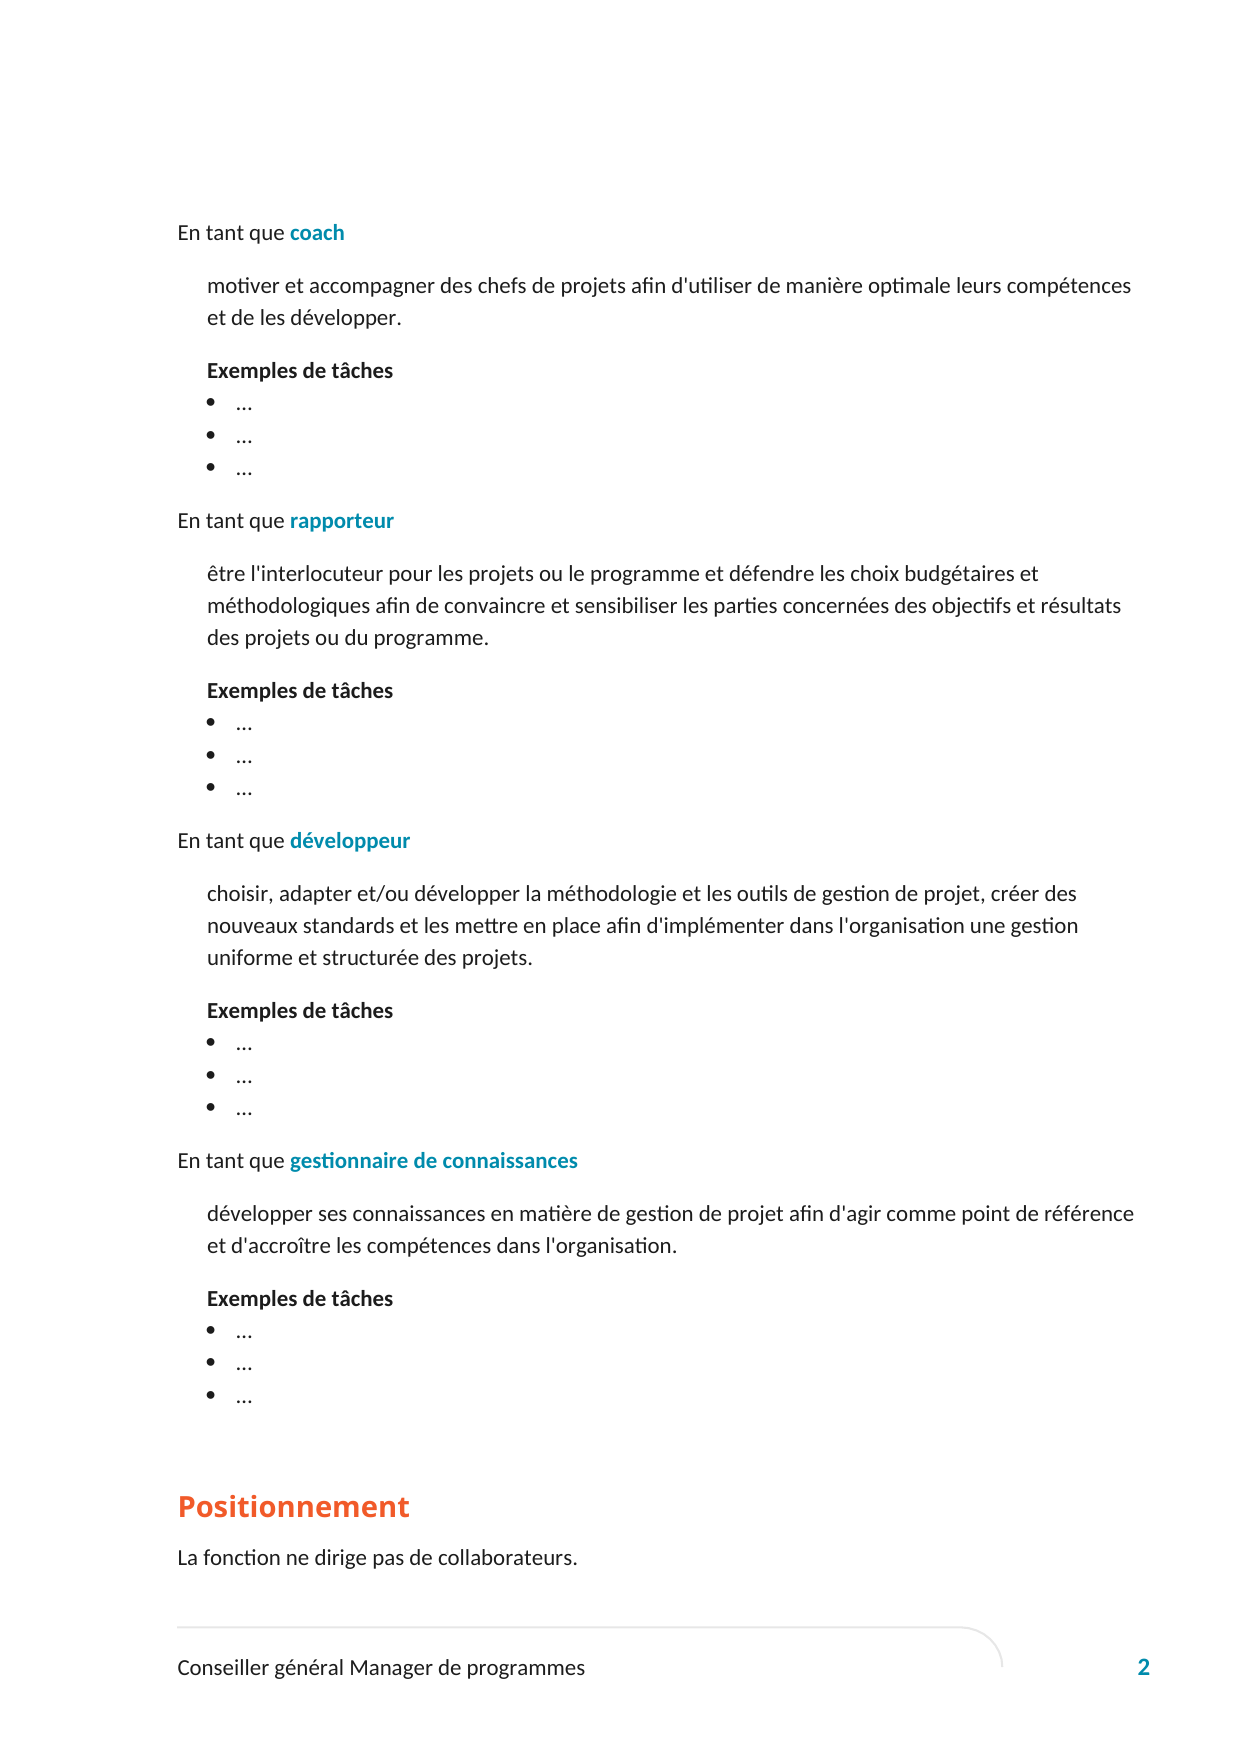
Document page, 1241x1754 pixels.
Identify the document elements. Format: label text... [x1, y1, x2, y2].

list … [207, 708, 1152, 737]
list … [207, 773, 1152, 801]
text choisir, adapter et/ou développer la méthodologie et les outils de gestion de projet, créer des nouveaux standards et les mettre en place afin d'implémenter dans l'organisation une gestion uniforme et structurée des projets. [207, 879, 1152, 971]
list … [207, 1028, 1152, 1057]
list … [207, 1348, 1152, 1377]
list … [207, 421, 1152, 449]
list … [207, 741, 1152, 769]
list … [207, 1381, 1152, 1409]
text En tant que développeur [177, 826, 1152, 854]
text Positionnement [177, 1487, 1152, 1526]
text développer ses connaissances en matière de gestion de projet afin d'agir comme point de référence et d'accroître les compétences dans l'organisation. [207, 1199, 1152, 1259]
text être l'interlocuteur pour les projets ou le programme et défendre les choix budgétaires et méthodologiques afin de convaincre et sensibiliser les parties concernées des objectifs et résultats des projets ou du programme. [207, 559, 1152, 651]
text En tant que rapporteur [177, 506, 1152, 534]
text motiver et accompagner des chefs de projets afin d'utiliser de manière optimale leurs compétences et de les développer. [207, 271, 1152, 331]
text En tant que gestionnaire de connaissances [177, 1146, 1152, 1174]
text Exemples de tâches [207, 996, 1152, 1024]
text La fonction ne dirige pas de collaborateurs. [177, 1543, 1152, 1571]
list … [207, 388, 1152, 417]
list … [207, 1061, 1152, 1089]
text Exemples de tâches [207, 676, 1152, 704]
list … [207, 1316, 1152, 1344]
list … [207, 453, 1152, 481]
list … [207, 1093, 1152, 1121]
text Exemples de tâches [207, 356, 1152, 384]
text En tant que coach [177, 218, 1152, 246]
text Exemples de tâches [207, 1284, 1152, 1312]
